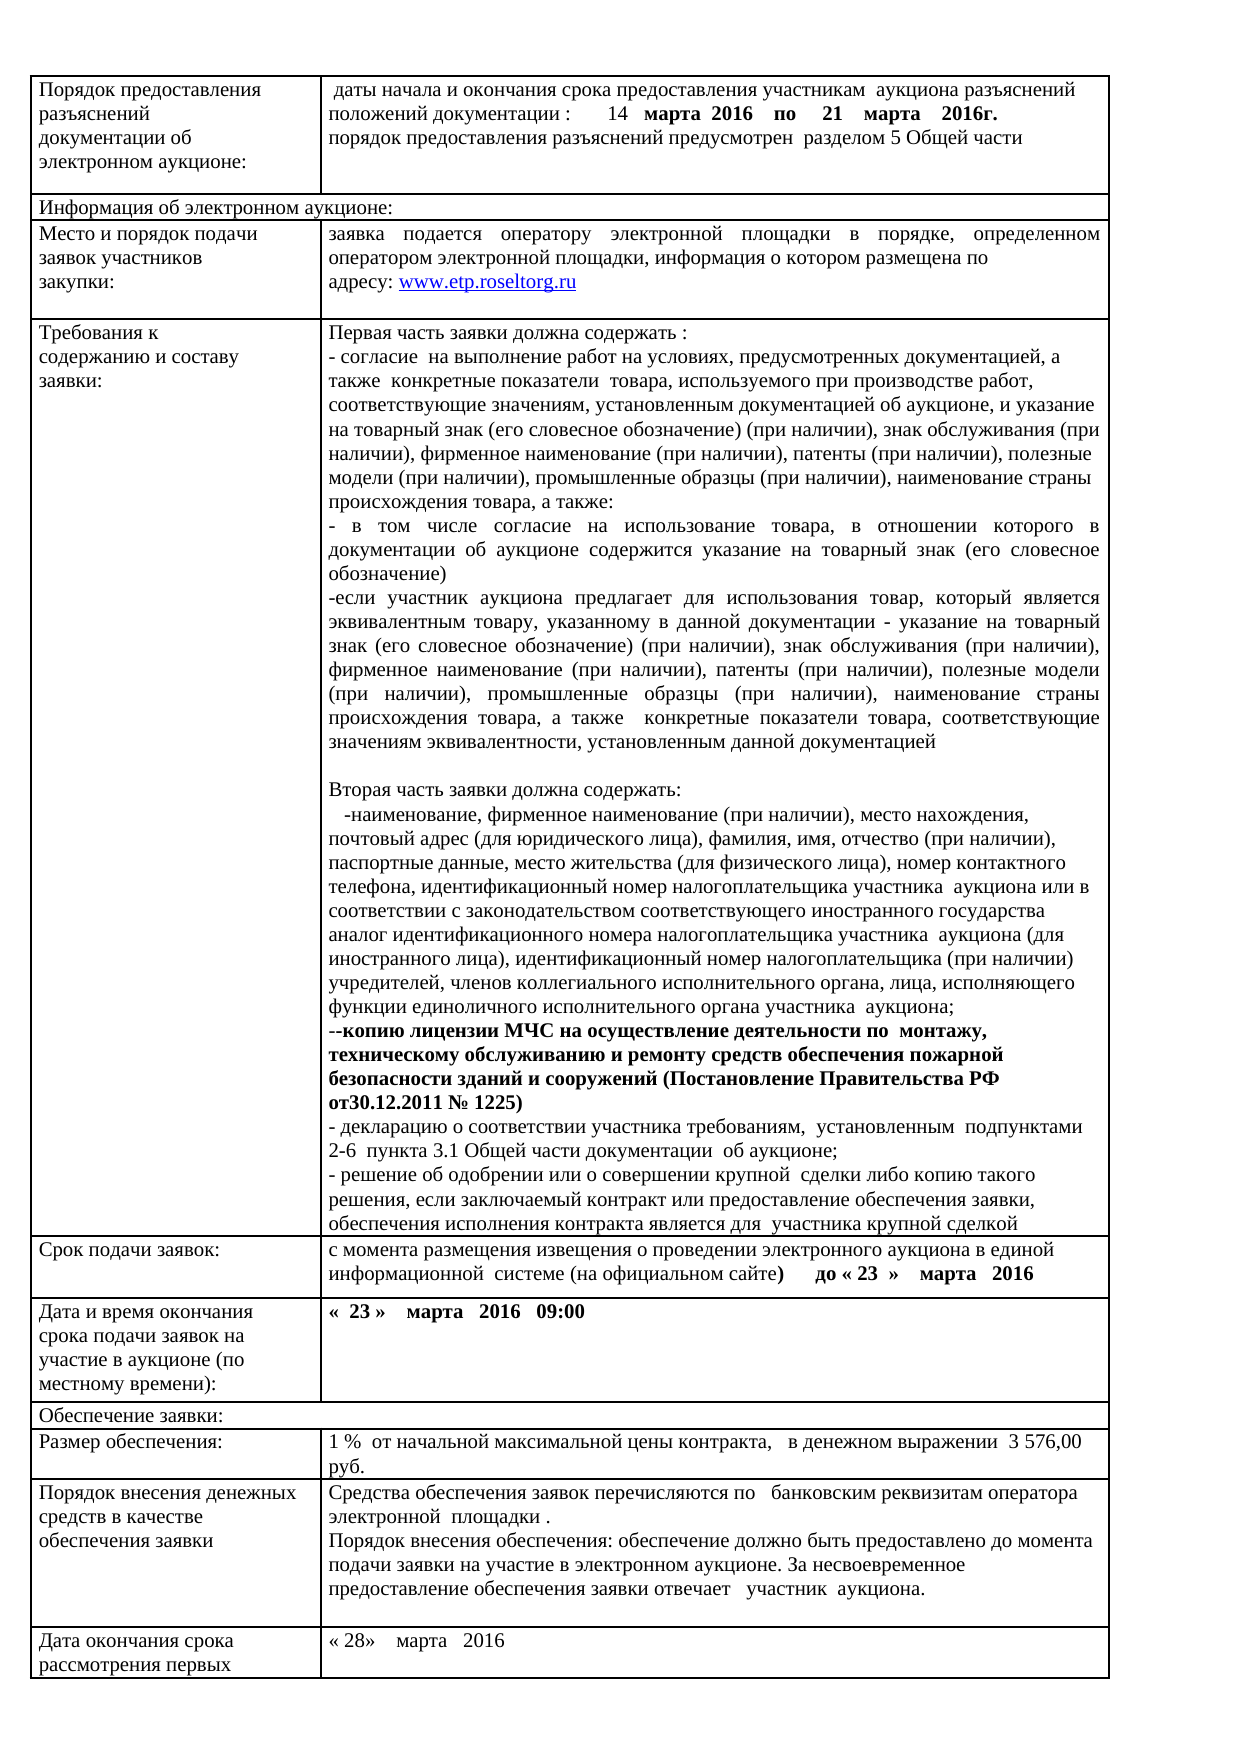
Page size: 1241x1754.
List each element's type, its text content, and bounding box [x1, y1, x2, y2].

table_cell 1 % от начальной максимальной цены контракта, в денежном выражении 3 576,00 руб. [322, 1430, 1108, 1478]
table_cell Срок подачи заявок: [32, 1237, 320, 1297]
table_cell заявка подается оператору электронной площадки в порядке, определенном оператором электронной площадки, информация о котором размещена по адресу: www.etp.roseltorg.ru [322, 221, 1108, 318]
table_cell Первая часть заявки должна содержать : - согласие на выполнение работ на условиях, предусмотренных документацией, а также конкретные показатели товара, используемого при производстве работ, соответствующие значениям, установленным документацией об аукционе, и указание на товарный знак (его словесное обозначение) (при наличии), знак обслуживания (при наличии), фирменное наименование (при наличии), патенты (при наличии), полезные модели (при наличии), промышленные образцы (при наличии), наименование страны происхождения товара, а также: - в том числе согласие на использование товара, в отношении которого в документации об аукционе содержится указание на товарный знак (его словесное обозначение) -если участник аукциона предлагает для использования товар, который является эквивалентным товару, указанному в данной документации - указание на товарный знак (его словесное обозначение) (при наличии), знак обслуживания (при наличии), фирменное наименование (при наличии), патенты (при наличии), полезные модели (при наличии), промышленные образцы (при наличии), наименование страны происхождения товара, а также конкретные показатели товара, соответствующие значениям эквивалентности, установленным данной документацией Вторая часть заявки должна содержать: -наименование, фирменное наименование (при наличии), место нахождения, почтовый адрес (для юридического лица), фамилия, имя, отчество (при наличии), паспортные данные, место жительства (для физического лица), номер контактного телефона, идентификационный номер налогоплательщика участника аукциона или в соответствии с законодательством соответствующего иностранного государства аналог идентификационного номера налогоплательщика участника аукциона (для иностранного лица), идентификационный номер налогоплательщика (при наличии) учредителей, членов коллегиального исполнительного органа, лица, исполняющего функции единоличного исполнительного органа участника аукциона; --копию лицензии МЧС на осуществление деятельности по монтажу, техническому обслуживанию и ремонту средств обеспечения пожарной безопасности зданий и сооружений (Постановление Правительства РФ от30.12.2011 № 1225) - декларацию о соответствии участника требованиям, установленным подпунктами 2-6 пункта 3.1 Общей части документации об аукционе; - решение об одобрении или о совершении крупной сделки либо копию такого решения, если заключаемый контракт или предоставление обеспечения заявки, обеспечения исполнения контракта является для участника крупной сделкой [322, 320, 1108, 1234]
table_cell с момента размещения извещения о проведении электронного аукциона в единой информационной системе (на официальном сайте) до « 23 » марта 2016 [322, 1237, 1108, 1297]
table_cell « 23 » марта 2016 09:00 [322, 1299, 1108, 1401]
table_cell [32, 1628, 320, 1677]
table_cell « 28» марта 2016 [322, 1628, 1108, 1677]
table_cell Обеспечение заявки: [32, 1403, 1108, 1427]
table_cell Порядок предоставления разъяснений документации об электронном аукционе: [32, 77, 320, 193]
table_cell Порядок внесения денежных средств в качестве обеспечения заявки [32, 1480, 320, 1626]
table_cell Место и порядок подачи заявок участников закупки: [32, 221, 320, 318]
table_cell Размер обеспечения: [32, 1430, 320, 1478]
table_cell даты начала и окончания срока предоставления участникам аукциона разъяснений положений документации : 14 марта 2016 по 21 марта 2016г. порядок предоставления разъяснений предусмотрен разделом 5 Общей части [322, 77, 1108, 193]
table_cell Требования к содержанию и составу заявки: [32, 320, 320, 1234]
table_cell Средства обеспечения заявок перечисляются по банковским реквизитам оператора электронной площадки . Порядок внесения обеспечения: обеспечение должно быть предоставлено до момента подачи заявки на участие в электронном аукционе. За несвоевременное предоставление обеспечения заявки отвечает участник аукциона. [322, 1480, 1108, 1626]
table_cell Информация об электронном аукционе: [32, 195, 1108, 219]
table_cell Дата и время окончания срока подачи заявок на участие в аукционе (по местному времени): [32, 1299, 320, 1401]
